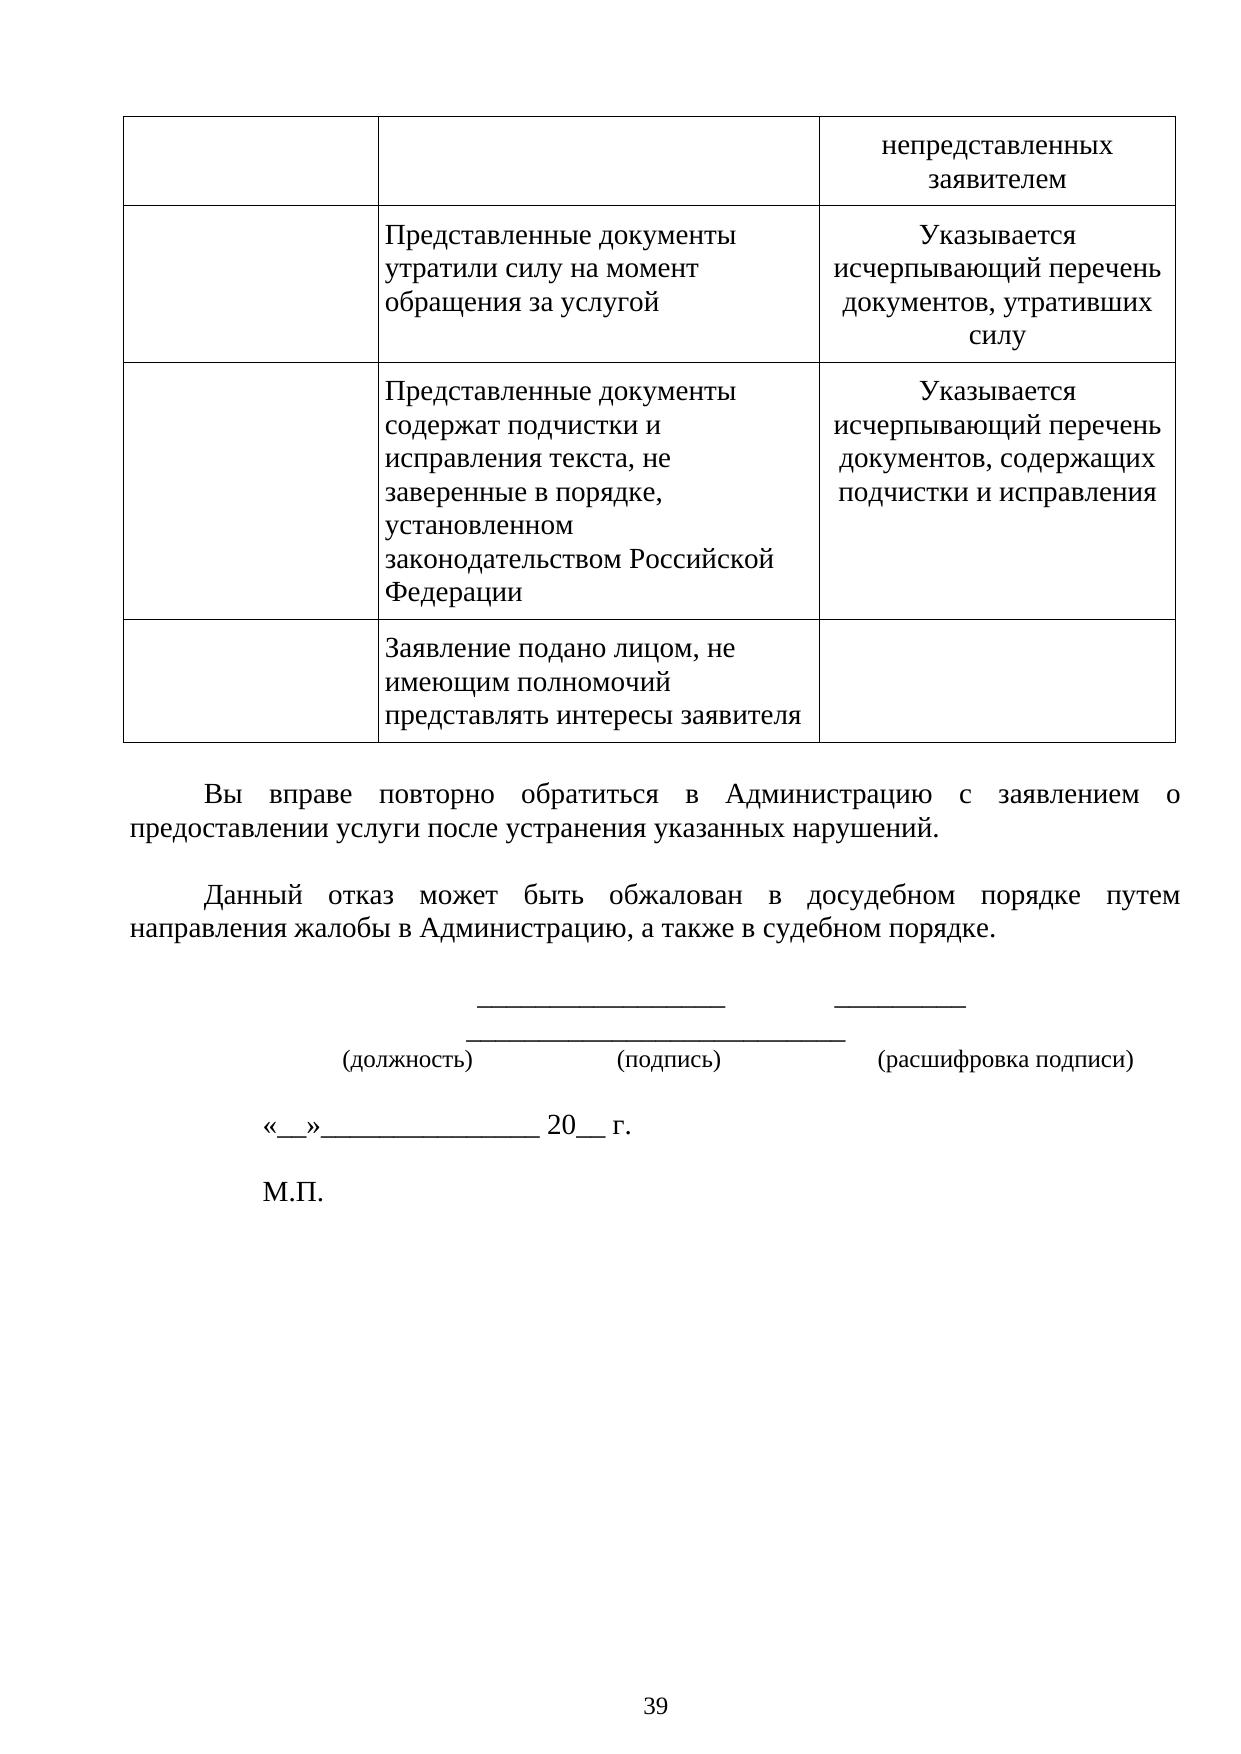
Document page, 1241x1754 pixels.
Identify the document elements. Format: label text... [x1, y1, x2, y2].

table_cell Указывается исчерпывающий перечень документов, содержащих подчистки и исправления [820, 363, 1175, 619]
table_cell Указывается исчерпывающий перечень документов, утративших силу [820, 206, 1175, 362]
text (должность) (подпись) (расшифровка подписи) [129, 1044, 1182, 1073]
text Данный отказ может быть обжалован в досудебном порядке путем направления жалобы в Администрацию, а также в судебном порядке. [129, 877, 1182, 944]
text «__»_______________ 20__ г. [129, 1107, 1182, 1140]
table_cell [124, 363, 378, 619]
text Вы вправе повторно обратиться в Администрацию с заявлением о предоставлении услуги после устранения указанных нарушений. [129, 776, 1182, 843]
table_cell Представленные документы содержат подчистки и исправления текста, не заверенные в порядке, установленном законодательством Российской Федерации [379, 363, 819, 619]
table_cell Представленные документы утратили силу на момент обращения за услугой [379, 206, 819, 362]
table_cell [124, 117, 378, 205]
table_cell [124, 620, 378, 742]
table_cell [379, 117, 819, 205]
text _________________ _________ __________________________ [129, 977, 1182, 1044]
table_cell [124, 206, 378, 362]
table_cell Заявление подано лицом, не имеющим полномочий представлять интересы заявителя [379, 620, 819, 742]
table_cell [820, 117, 1175, 205]
text М.П. [129, 1174, 1182, 1207]
table_cell [820, 620, 1175, 742]
